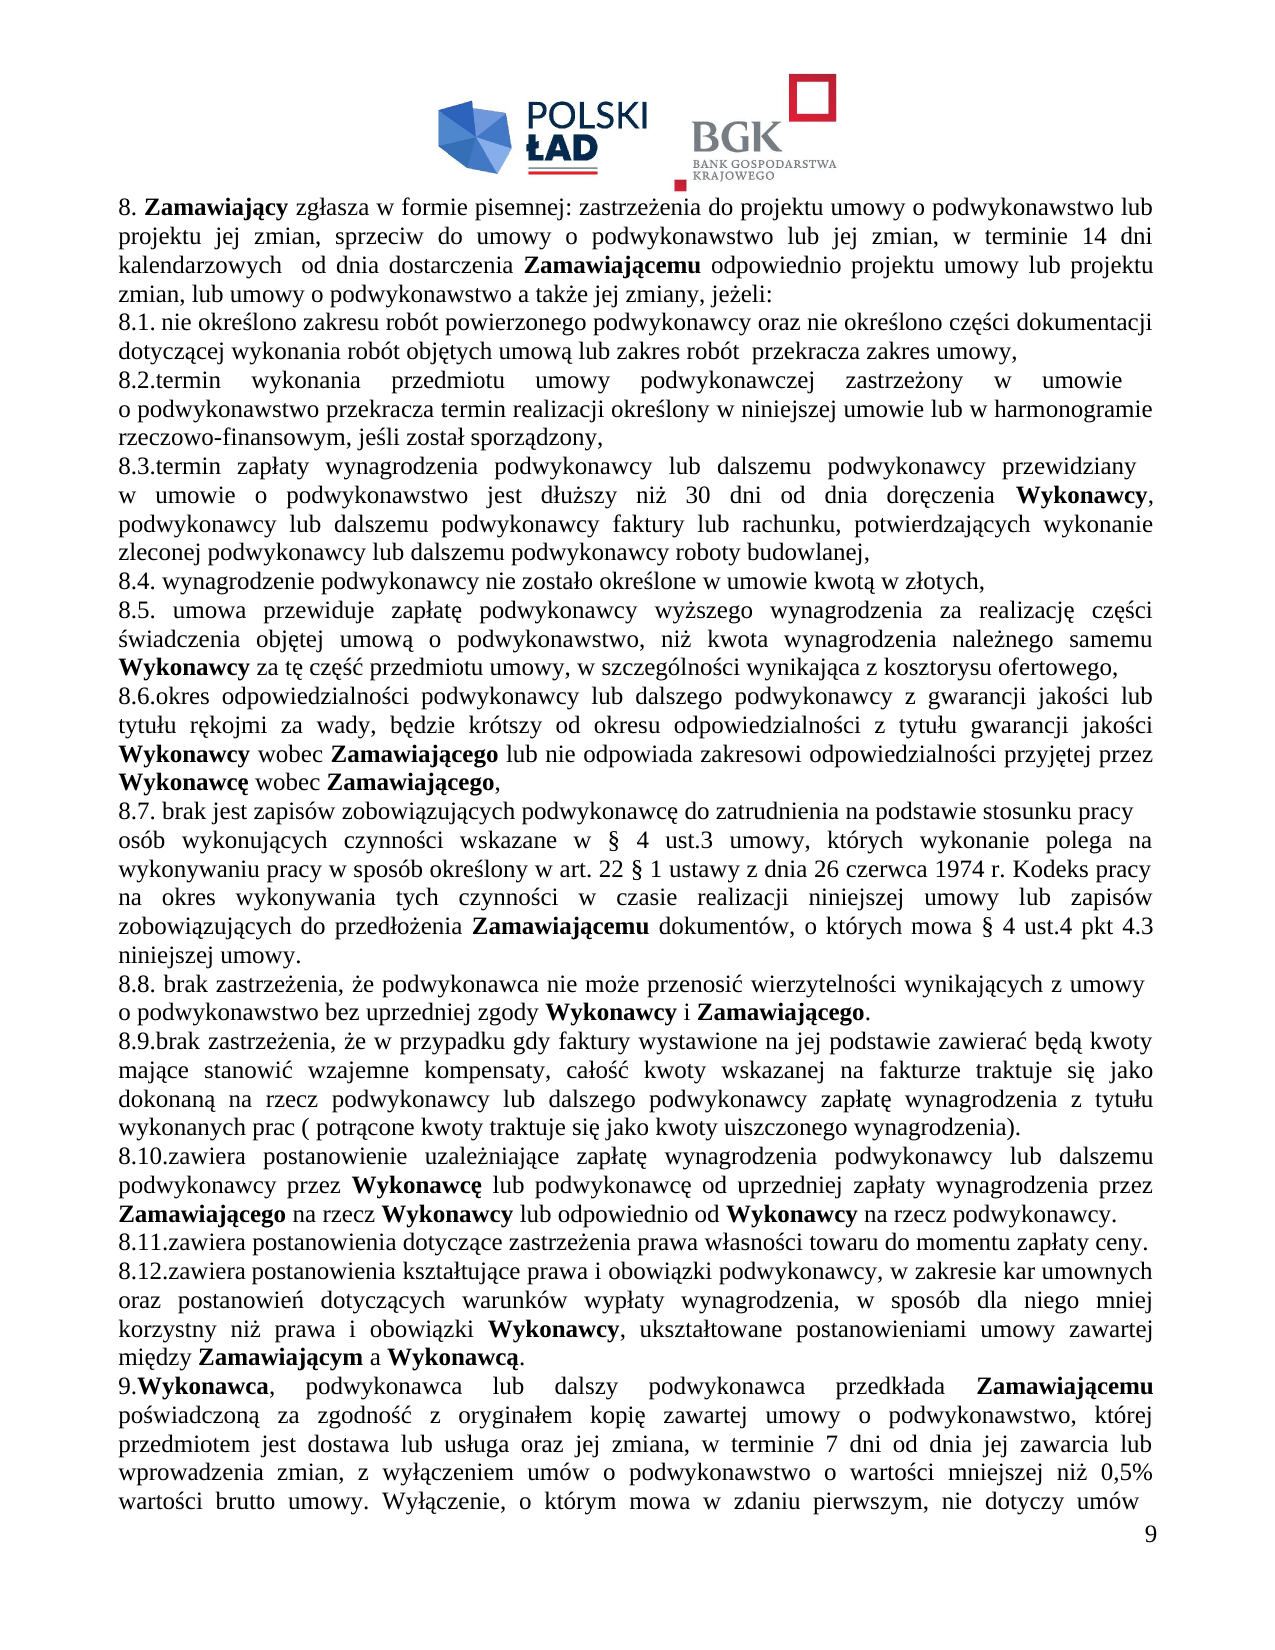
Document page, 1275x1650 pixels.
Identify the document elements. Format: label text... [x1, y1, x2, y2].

text osób wykonujących czynności wskazane w § 4 ust.3 umowy, których wykonanie polega na wykonywaniu pracy w sposób określony w art. 22 § 1 ustawy z dnia 26 czerwca 1974 r. Kodeks pracy na okres wykonywania tych czynności w czasie realizacji niniejszej umowy lub zapisów zobowiązujących do przedłożenia Zamawiającemu dokumentów, o których mowa § 4 ust.4 pkt 4.3 niniejszej umowy. [118, 825, 1154, 969]
text 8.10.zawiera postanowienie uzależniające zapłatę wynagrodzenia podwykonawcy lub dalszemu podwykonawcy przez Wykonawcę lub podwykonawcę od uprzedniej zapłaty wynagrodzenia przez Zamawiającego na rzecz Wykonawcy lub odpowiednio od Wykonawcy na rzecz podwykonawcy. [118, 1141, 1154, 1227]
text 8. Zamawiający zgłasza w formie pisemnej: zastrzeżenia do projektu umowy o podwykonawstwo lub projektu jej zmian, sprzeciw do umowy o podwykonawstwo lub jej zmian, w terminie 14 dni kalendarzowych od dnia dostarczenia Zamawiającemu odpowiednio projektu umowy lub projektu zmian, lub umowy o podwykonawstwo a także jej zmiany, jeżeli: [118, 192, 1154, 307]
text 8.4. wynagrodzenie podwykonawcy nie zostało określone w umowie kwotą w złotych, [118, 566, 1154, 595]
text 8.5. umowa przewiduje zapłatę podwykonawcy wyższego wynagrodzenia za realizację części świadczenia objętej umową o podwykonawstwo, niż kwota wynagrodzenia należnego samemu Wykonawcy za tę część przedmiotu umowy, w szczególności wynikająca z kosztorysu ofertowego, [118, 595, 1154, 681]
text 8.6.okres odpowiedzialności podwykonawcy lub dalszego podwykonawcy z gwarancji jakości lub tytułu rękojmi za wady, będzie krótszy od okresu odpowiedzialności z tytułu gwarancji jakości Wykonawcy wobec Zamawiającego lub nie odpowiada zakresowi odpowiedzialności przyjętej przez Wykonawcę wobec Zamawiającego, [118, 681, 1154, 796]
text 8.3.termin zapłaty wynagrodzenia podwykonawcy lub dalszemu podwykonawcy przewidziany w umowie o podwykonawstwo jest dłuższy niż 30 dni od dnia doręczenia Wykonawcy, podwykonawcy lub dalszemu podwykonawcy faktury lub rachunku, potwierdzających wykonanie zleconej podwykonawcy lub dalszemu podwykonawcy roboty budowlanej, [118, 451, 1154, 566]
text 8.1. nie określono zakresu robót powierzonego podwykonawcy oraz nie określono części dokumentacji dotyczącej wykonania robót objętych umową lub zakres robót przekracza zakres umowy, [118, 307, 1154, 365]
text 8.12.zawiera postanowienia kształtujące prawa i obowiązki podwykonawcy, w zakresie kar umownych oraz postanowień dotyczących warunków wypłaty wynagrodzenia, w sposób dla niego mniej korzystny niż prawa i obowiązki Wykonawcy, ukształtowane postanowieniami umowy zawartej między Zamawiającym a Wykonawcą. [118, 1256, 1154, 1371]
picture [438, 73, 837, 193]
text 8.11.zawiera postanowienia dotyczące zastrzeżenia prawa własności towaru do momentu zapłaty ceny. [118, 1227, 1154, 1256]
text 8.8. brak zastrzeżenia, że podwykonawca nie może przenosić wierzytelności wynikających z umowy o podwykonawstwo bez uprzedniej zgody Wykonawcy i Zamawiającego. [118, 969, 1154, 1026]
text 8.2.termin wykonania przedmiotu umowy podwykonawczej zastrzeżony w umowie o podwykonawstwo przekracza termin realizacji określony w niniejszej umowie lub w harmonogramie rzeczowo-finansowym, jeśli został sporządzony, [118, 365, 1154, 451]
text 8.7. brak jest zapisów zobowiązujących podwykonawcę do zatrudnienia na podstawie stosunku pracy [118, 796, 1154, 825]
text 8.9.brak zastrzeżenia, że w przypadku gdy faktury wystawione na jej podstawie zawierać będą kwoty mające stanowić wzajemne kompensaty, całość kwoty wskazanej na fakturze traktuje się jako dokonaną na rzecz podwykonawcy lub dalszego podwykonawcy zapłatę wynagrodzenia z tytułu wykonanych prac ( potrącone kwoty traktuje się jako kwoty uiszczonego wynagrodzenia). [118, 1026, 1154, 1141]
